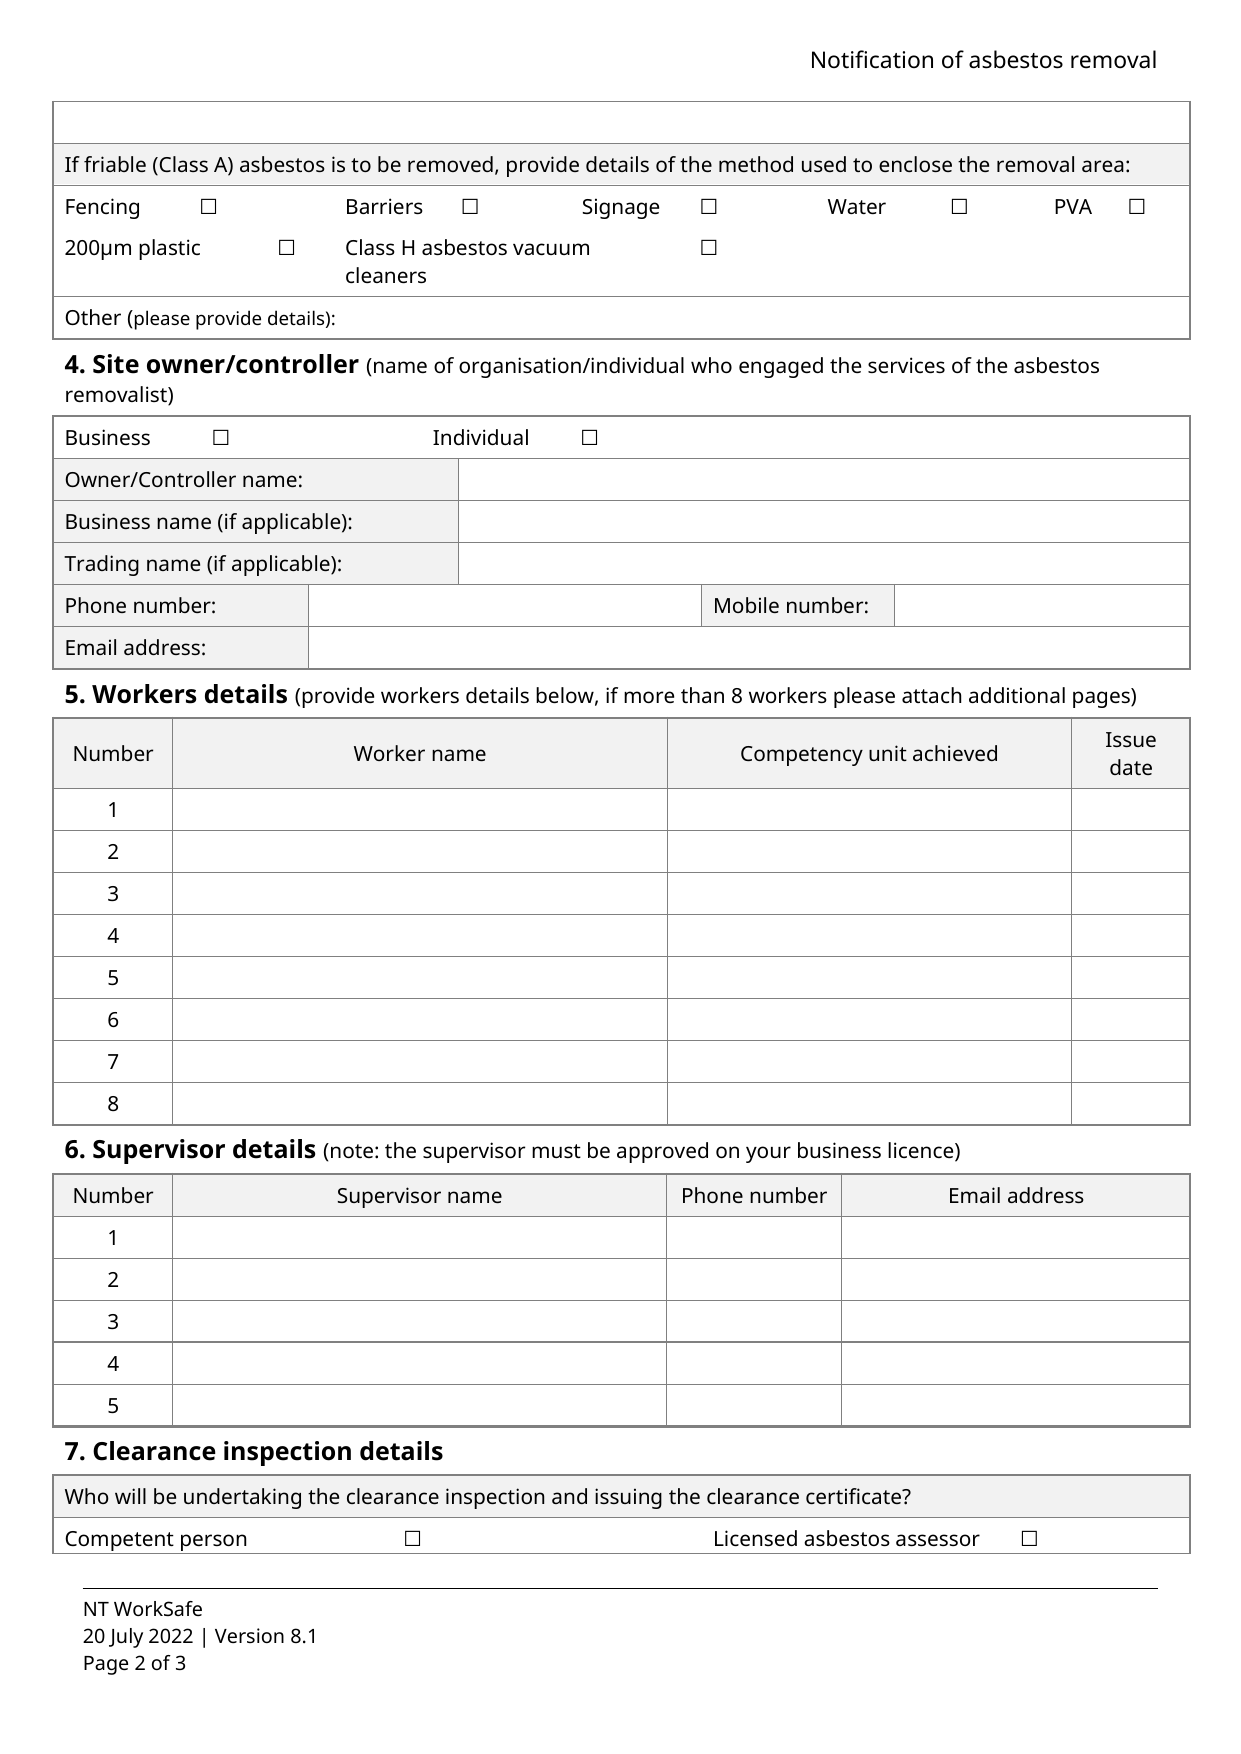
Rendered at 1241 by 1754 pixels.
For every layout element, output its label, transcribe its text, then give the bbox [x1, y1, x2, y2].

table_cell [842, 1217, 1189, 1257]
table_cell 2 [54, 831, 172, 872]
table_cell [702, 1518, 1008, 1553]
table_cell 3 [54, 873, 172, 914]
table_cell [459, 543, 1189, 584]
table_cell [1072, 1041, 1189, 1082]
table_cell Business [54, 417, 200, 458]
table_cell [1072, 915, 1189, 956]
table_cell Supervisor name [173, 1175, 666, 1216]
table_cell If friable (Class A) asbestos is to be removed, provide details of the method used to enclose the removal area: [54, 144, 1189, 184]
table_cell 4 [54, 915, 172, 956]
table_cell 6. Supervisor details (note: the supervisor must be approved on your business licence) [53, 1126, 1190, 1172]
table_cell Issue date [1072, 719, 1189, 788]
table_cell [173, 915, 667, 956]
table_cell [173, 873, 667, 914]
table_cell [348, 297, 1189, 338]
table_cell [1009, 1518, 1189, 1553]
table_cell [569, 417, 1189, 458]
table_cell [173, 1259, 666, 1299]
table_cell [449, 186, 570, 227]
table_cell 7. Clearance inspection details [53, 1428, 1190, 1474]
table_cell Other (please provide details): [54, 297, 348, 338]
table_cell [939, 186, 1042, 227]
table_cell Phone number: [54, 585, 308, 626]
table_cell [668, 831, 1071, 872]
table_cell [1072, 789, 1189, 830]
table_cell [1072, 1083, 1189, 1124]
table_cell [668, 915, 1071, 956]
table_cell [668, 1041, 1071, 1082]
table_cell [668, 999, 1071, 1040]
table_cell 200µm plastic [54, 227, 266, 296]
table_cell [173, 1343, 666, 1383]
table_cell Competent person [54, 1518, 392, 1553]
table_cell Mobile number: [702, 585, 894, 626]
table_cell 7 [54, 1041, 172, 1082]
table_cell 4 [54, 1343, 172, 1383]
table_cell [173, 1301, 666, 1341]
table_cell Number [54, 1175, 172, 1216]
table_cell [1116, 186, 1189, 227]
table_cell [842, 1385, 1189, 1425]
table_cell Email address [842, 1175, 1189, 1216]
table_cell 2 [54, 1259, 172, 1299]
table_cell [668, 957, 1071, 998]
table_cell [200, 417, 421, 458]
table_cell [667, 1259, 841, 1299]
table_cell [173, 1041, 667, 1082]
table_cell [842, 1301, 1189, 1341]
table_cell [266, 227, 334, 296]
table_cell [668, 873, 1071, 914]
table_cell [667, 1385, 841, 1425]
table_cell Individual [421, 417, 569, 458]
table_cell [54, 102, 1189, 143]
table_cell 5 [54, 1385, 172, 1425]
table_cell [667, 1343, 841, 1383]
table_cell 1 [54, 1217, 172, 1257]
table_cell [1072, 873, 1189, 914]
table_cell [309, 585, 701, 626]
table_cell Owner/Controller name: [54, 459, 458, 500]
table_cell 3 [54, 1301, 172, 1341]
table_cell 1 [54, 789, 172, 830]
table_cell Who will be undertaking the clearance inspection and issuing the clearance certificate? [54, 1476, 1189, 1517]
table_cell 4. Site owner/controller (name of organisation/individual who engaged the services of the asbestos removalist) [53, 340, 1190, 415]
table_cell [392, 1518, 702, 1553]
table_cell Trading name (if applicable): [54, 543, 458, 584]
table_cell [688, 227, 1189, 296]
table_cell PVA [1043, 186, 1116, 227]
table_cell [173, 831, 667, 872]
table_cell Business name (if applicable): [54, 501, 458, 542]
table_cell [667, 1301, 841, 1341]
table_cell Class H asbestos vacuum cleaners [334, 227, 688, 296]
table_cell [668, 789, 1071, 830]
table_cell [173, 957, 667, 998]
table_cell 6 [54, 999, 172, 1040]
table_cell [188, 186, 334, 227]
table_cell [668, 1083, 1071, 1124]
table_cell [459, 459, 1189, 500]
table_cell [842, 1343, 1189, 1383]
table_cell [173, 1217, 666, 1257]
table_cell Worker name [173, 719, 667, 788]
table_cell [895, 585, 1189, 626]
table_cell Competency unit achieved [668, 719, 1071, 788]
table_cell Barriers [334, 186, 449, 227]
table_cell [173, 1385, 666, 1425]
table_cell 8 [54, 1083, 172, 1124]
table_cell [688, 186, 816, 227]
table_cell [173, 1083, 667, 1124]
table_cell 5. Workers details (provide workers details below, if more than 8 workers please attach additional pages) [53, 670, 1190, 717]
table_cell Email address: [54, 627, 308, 668]
table_cell [1072, 957, 1189, 998]
table_cell [1072, 999, 1189, 1040]
table_cell Signage [570, 186, 688, 227]
table_cell [173, 999, 667, 1040]
table_cell [842, 1259, 1189, 1299]
table_cell Water [816, 186, 938, 227]
table_cell [667, 1217, 841, 1257]
table_cell [173, 789, 667, 830]
table_cell [459, 501, 1189, 542]
table_cell [309, 627, 1189, 668]
table_cell Fencing [54, 186, 188, 227]
table_cell 5 [54, 957, 172, 998]
table_cell Number [54, 719, 172, 788]
table_cell [1072, 831, 1189, 872]
table_cell Phone number [667, 1175, 841, 1216]
